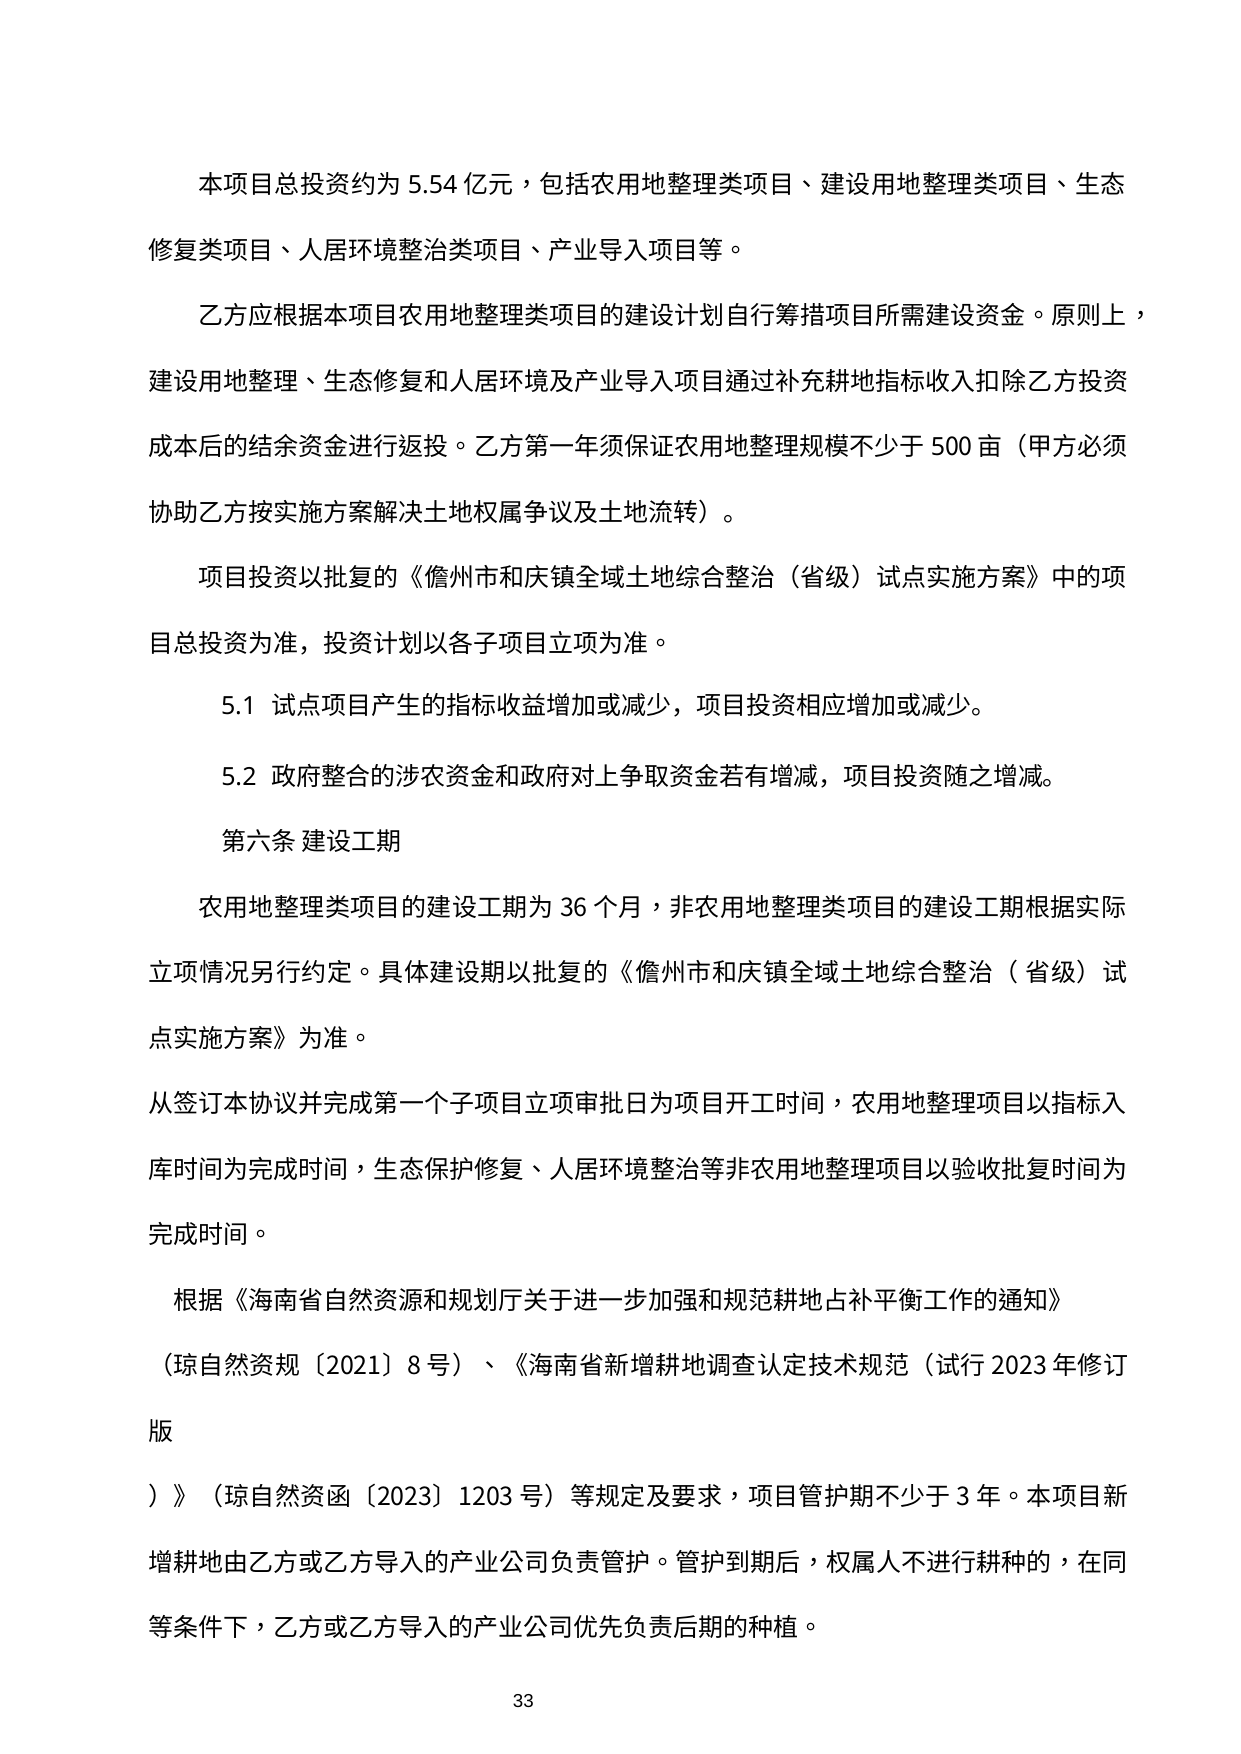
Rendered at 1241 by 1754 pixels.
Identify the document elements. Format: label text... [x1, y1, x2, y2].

text 根据《海南省自然资源和规划厅关于进一步加强和规范耕地占补平衡工作的通知》 [148, 1280, 1128, 1316]
text （琼自然资规〔2021〕8号）、《海南省新增耕地调查认定技术规范（试行2023年修订版 [148, 1346, 1128, 1447]
list 试点项目产生的指标收益增加或减少，项目投资相应增加或减少。 [221, 689, 1178, 721]
text ）》（琼自然资函〔2023〕1203号）等规定及要求，项目管护期不少于3年。本项目新增耕地由乙方或乙方导入的产业公司负责管护。管护到期后，权属人不进行耕种的，在同等条件下，乙方或乙方导入的产业公司优先负责后期的种植。 [148, 1477, 1128, 1644]
list 政府整合的涉农资金和政府对上争取资金若有增减，项目投资随之增减。第六条 建设工期 [221, 756, 1072, 858]
text 本项目总投资约为5.54亿元，包括农用地整理类项目、建设用地整理类项目、生态修复类项目、人居环境整治类项目、产业导入项目等。 [148, 164, 1128, 266]
text 乙方应根据本项目农用地整理类项目的建设计划自行筹措项目所需建设资金。原则上，建设用地整理、生态修复和人居环境及产业导入项目通过补充耕地指标收入扣除乙方投资成本后的结余资金进行返投。乙方第一年须保证农用地整理规模不少于500亩（甲方必须协助乙方按实施方案解决土地权属争议及土地流转）。 [148, 296, 1128, 528]
text 从签订本协议并完成第一个子项目立项审批日为项目开工时间，农用地整理项目以指标入库时间为完成时间，生态保护修复、人居环境整治等非农用地整理项目以验收批复时间为完成时间。 [148, 1083, 1128, 1251]
text 农用地整理类项目的建设工期为36个月，非农用地整理类项目的建设工期根据实际立项情况另行约定。具体建设期以批复的《儋州市和庆镇全域土地综合整治（ 省级）试点实施方案》为准。 [148, 887, 1128, 1054]
text 项目投资以批复的《儋州市和庆镇全域土地综合整治（省级）试点实施方案》中的项目总投资为准，投资计划以各子项目立项为准。 [148, 558, 1128, 659]
